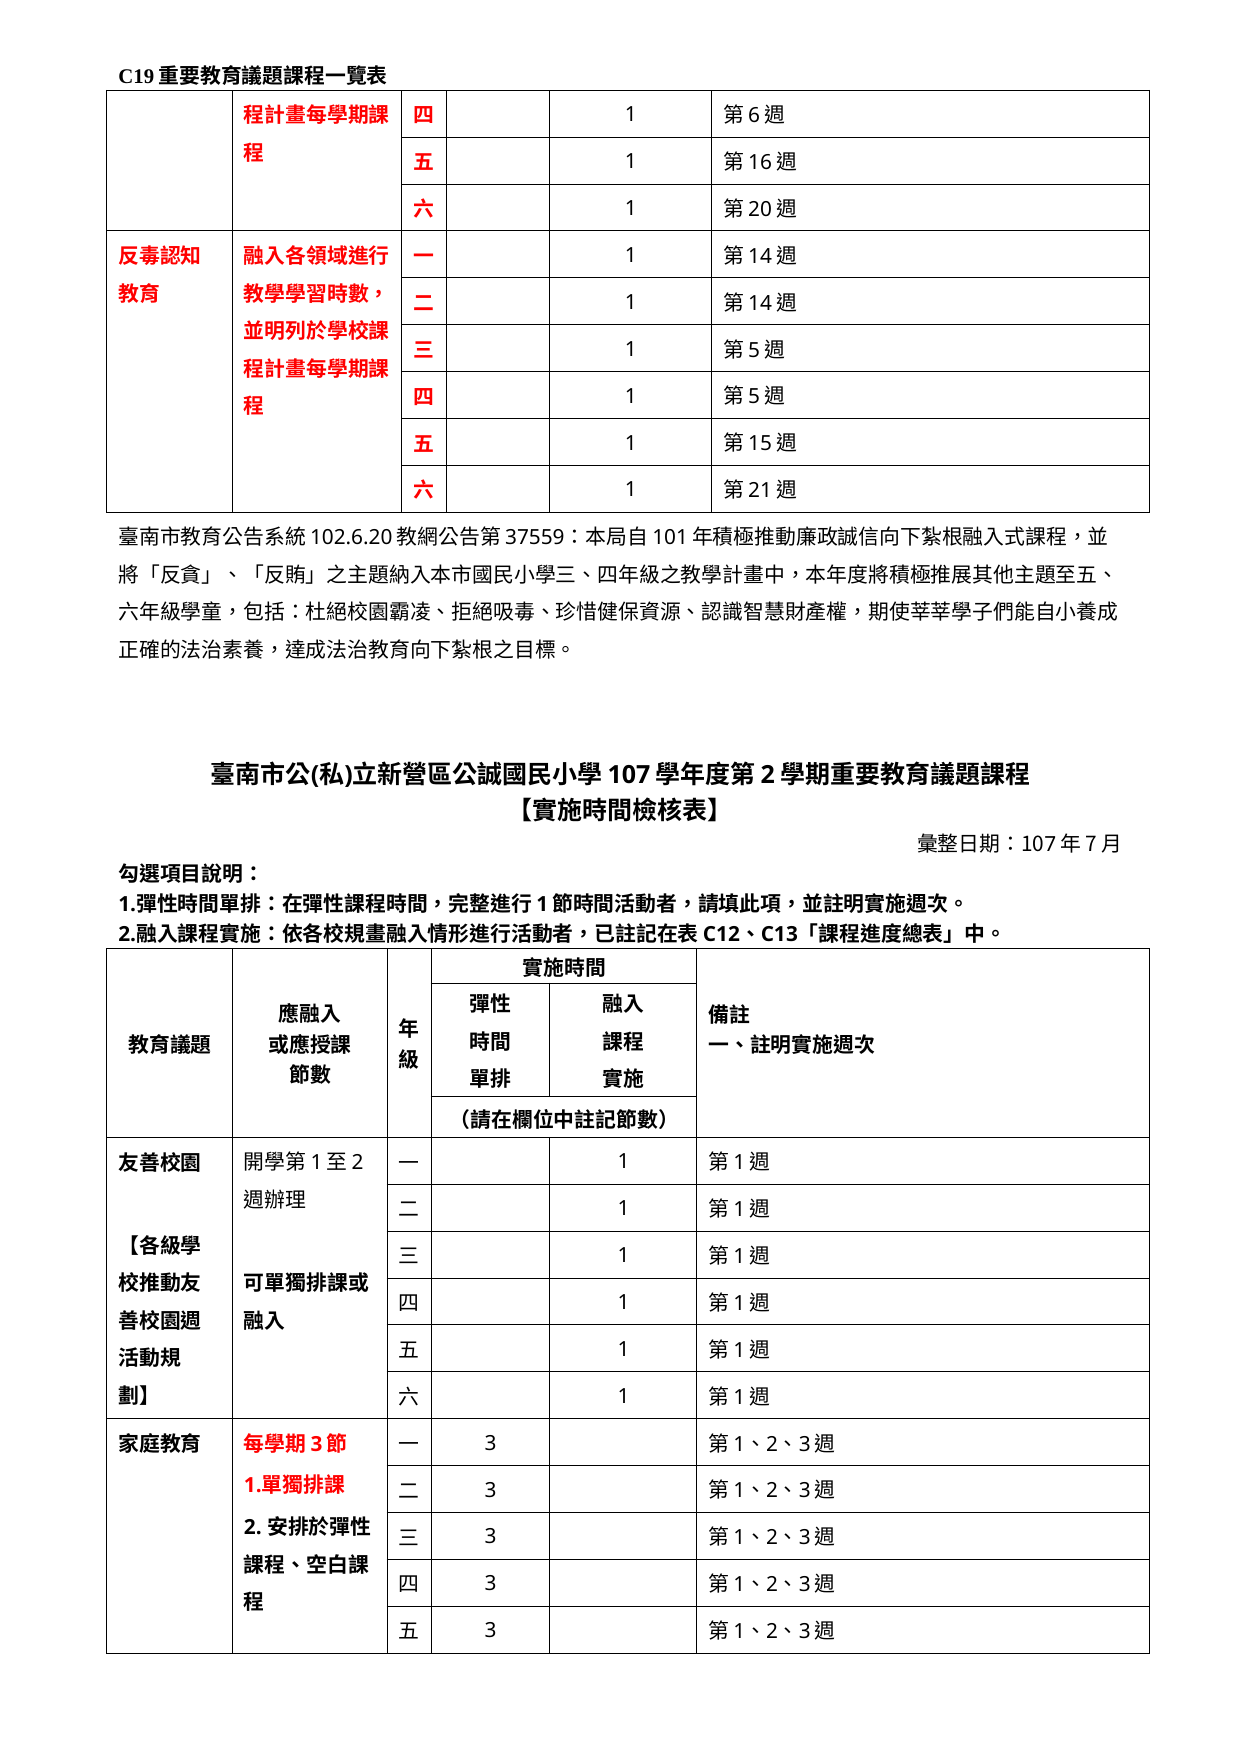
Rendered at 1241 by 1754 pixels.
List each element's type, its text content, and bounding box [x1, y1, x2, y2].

table_cell 1 [550, 1279, 696, 1324]
table_cell 四 [402, 372, 446, 418]
table_cell 二 [388, 1466, 431, 1512]
table_cell [432, 1232, 549, 1277]
text 1.彈性時間單排：在彈性課程時間，完整進行1節時間活動者，請填此項，並註明實施週次。 [118, 887, 1122, 918]
table_cell [447, 419, 549, 465]
table_cell [432, 1185, 549, 1231]
table_cell 3 [432, 1466, 549, 1512]
table_cell 一 [388, 1419, 431, 1465]
table_cell 1 [550, 1372, 696, 1418]
table_cell 一 [402, 231, 446, 277]
text 2.融入課程實施：依各校規畫融入情形進行活動者，已註記在表C12、C13「課程進度總表」中。 [118, 918, 1122, 948]
table_cell [447, 278, 549, 324]
table_cell 1 [550, 1185, 696, 1231]
table_cell 第1週 [697, 1138, 1149, 1184]
table_cell 第20週 [712, 185, 1149, 230]
table_cell 四 [402, 91, 446, 137]
table_cell 第16週 [712, 138, 1149, 183]
table_cell 1 [550, 325, 711, 371]
text 彙整日期：107年 7月 [118, 827, 1122, 857]
table_cell [550, 1513, 696, 1559]
table_cell 1 [550, 466, 711, 512]
table_cell 第14週 [712, 231, 1149, 277]
table_cell 1 [550, 372, 711, 418]
table_cell 六 [402, 185, 446, 230]
table_cell [550, 1560, 696, 1606]
table_cell 第1、2、3週 [697, 1560, 1149, 1606]
table_cell 1 [550, 231, 711, 277]
table_cell （請在欄位中註記節數） [432, 1097, 696, 1137]
text 臺南市教育公告系統102.6.20教網公告第37559：本局自101年積極推動廉政誠信向下紮根融入式課程，並將「反貪」、「反賄」之主題納入本市國民小學三、四年級之教學計畫中，本年度將積極推展其他主題至五、六年級學童，包括：杜絕校園霸凌、拒絕吸毒、珍惜健保資源、認識智慧財產權，期使莘莘學子們能自小養成正確的法治素養，達成法治教育向下紮根之目標。 [118, 517, 1122, 667]
table_cell 三 [388, 1513, 431, 1559]
table_cell [447, 231, 549, 277]
table_cell 四 [388, 1279, 431, 1324]
table_cell 1 [550, 138, 711, 183]
table_cell 1 [550, 1325, 696, 1371]
table_cell [432, 1279, 549, 1324]
table_cell [447, 466, 549, 512]
table_cell 3 [432, 1513, 549, 1559]
table_cell 1 [550, 278, 711, 324]
table_cell [432, 1138, 549, 1184]
table_cell 第6週 [712, 91, 1149, 137]
table_cell 二 [388, 1185, 431, 1231]
table_cell 友善校園 【各級學校推動友善校園週活動規劃】 [107, 1138, 232, 1418]
table_cell [447, 372, 549, 418]
table_cell [550, 1419, 696, 1465]
table_cell 五 [402, 138, 446, 183]
table_cell 三 [402, 325, 446, 371]
table_header 教育議題 [107, 949, 232, 1137]
table_header 實施時間 [432, 949, 696, 983]
table_cell 開學第1至2週辦理 可單獨排課或融入 [233, 1138, 387, 1418]
table_cell 3 [432, 1607, 549, 1652]
table_cell 四 [388, 1560, 431, 1606]
table_cell 1 [550, 1232, 696, 1277]
table_cell 三 [388, 1232, 431, 1277]
table_cell [447, 138, 549, 183]
table_cell [447, 325, 549, 371]
table_cell 家庭教育 [107, 1419, 232, 1652]
table_cell 二 [402, 278, 446, 324]
table_cell 第5週 [712, 372, 1149, 418]
table_cell 五 [388, 1325, 431, 1371]
table_cell 一 [388, 1138, 431, 1184]
table_cell 第1週 [697, 1372, 1149, 1418]
table_cell 第15週 [712, 419, 1149, 465]
table_cell 彈性 時間 單排 [432, 984, 549, 1096]
table_cell 六 [388, 1372, 431, 1418]
table_cell 五 [388, 1607, 431, 1652]
table_header 年 級 [388, 949, 431, 1137]
table_cell [432, 1325, 549, 1371]
table_header 備註 一、註明實施週次 [697, 949, 1149, 1137]
table_cell 五 [402, 419, 446, 465]
table_cell 1 [550, 185, 711, 230]
table_cell [550, 1607, 696, 1652]
table_cell 1 [550, 1138, 696, 1184]
text 臺南市公(私)立新營區公誠國民小學107學年度第2學期重要教育議題課程 [118, 754, 1122, 791]
table_cell 融入 課程 實施 [550, 984, 696, 1096]
table_cell 第1、2、3週 [697, 1513, 1149, 1559]
table_cell 1 [550, 91, 711, 137]
table_cell 第5週 [712, 325, 1149, 371]
table_cell [432, 1372, 549, 1418]
table_cell 反毒認知教育 [107, 231, 232, 512]
table_header 應融入 或應授課 節數 [233, 949, 387, 1137]
table_cell 第1、2、3週 [697, 1419, 1149, 1465]
table_cell [550, 1466, 696, 1512]
table_cell 第1、2、3週 [697, 1466, 1149, 1512]
table_cell 第1週 [697, 1279, 1149, 1324]
table_cell 3 [432, 1419, 549, 1465]
table_cell 六 [402, 466, 446, 512]
table_cell 第14週 [712, 278, 1149, 324]
table_cell [447, 91, 549, 137]
table_cell 第1週 [697, 1325, 1149, 1371]
table_cell 每學期3節 1.單獨排課 2. 安排於彈性課程、空白課程 [233, 1419, 387, 1652]
table_cell 第1、2、3週 [697, 1607, 1149, 1652]
table_cell 第21週 [712, 466, 1149, 512]
table_cell [447, 185, 549, 230]
table_cell 融入各領域進行教學學習時數，並明列於學校課程計畫每學期課程 [233, 231, 401, 512]
table_cell 3 [432, 1560, 549, 1606]
text 【實施時間檢核表】 [118, 791, 1122, 827]
text 勾選項目說明： [118, 857, 1122, 887]
table_cell 第1週 [697, 1185, 1149, 1231]
table_cell 1 [550, 419, 711, 465]
table_cell 第1週 [697, 1232, 1149, 1277]
